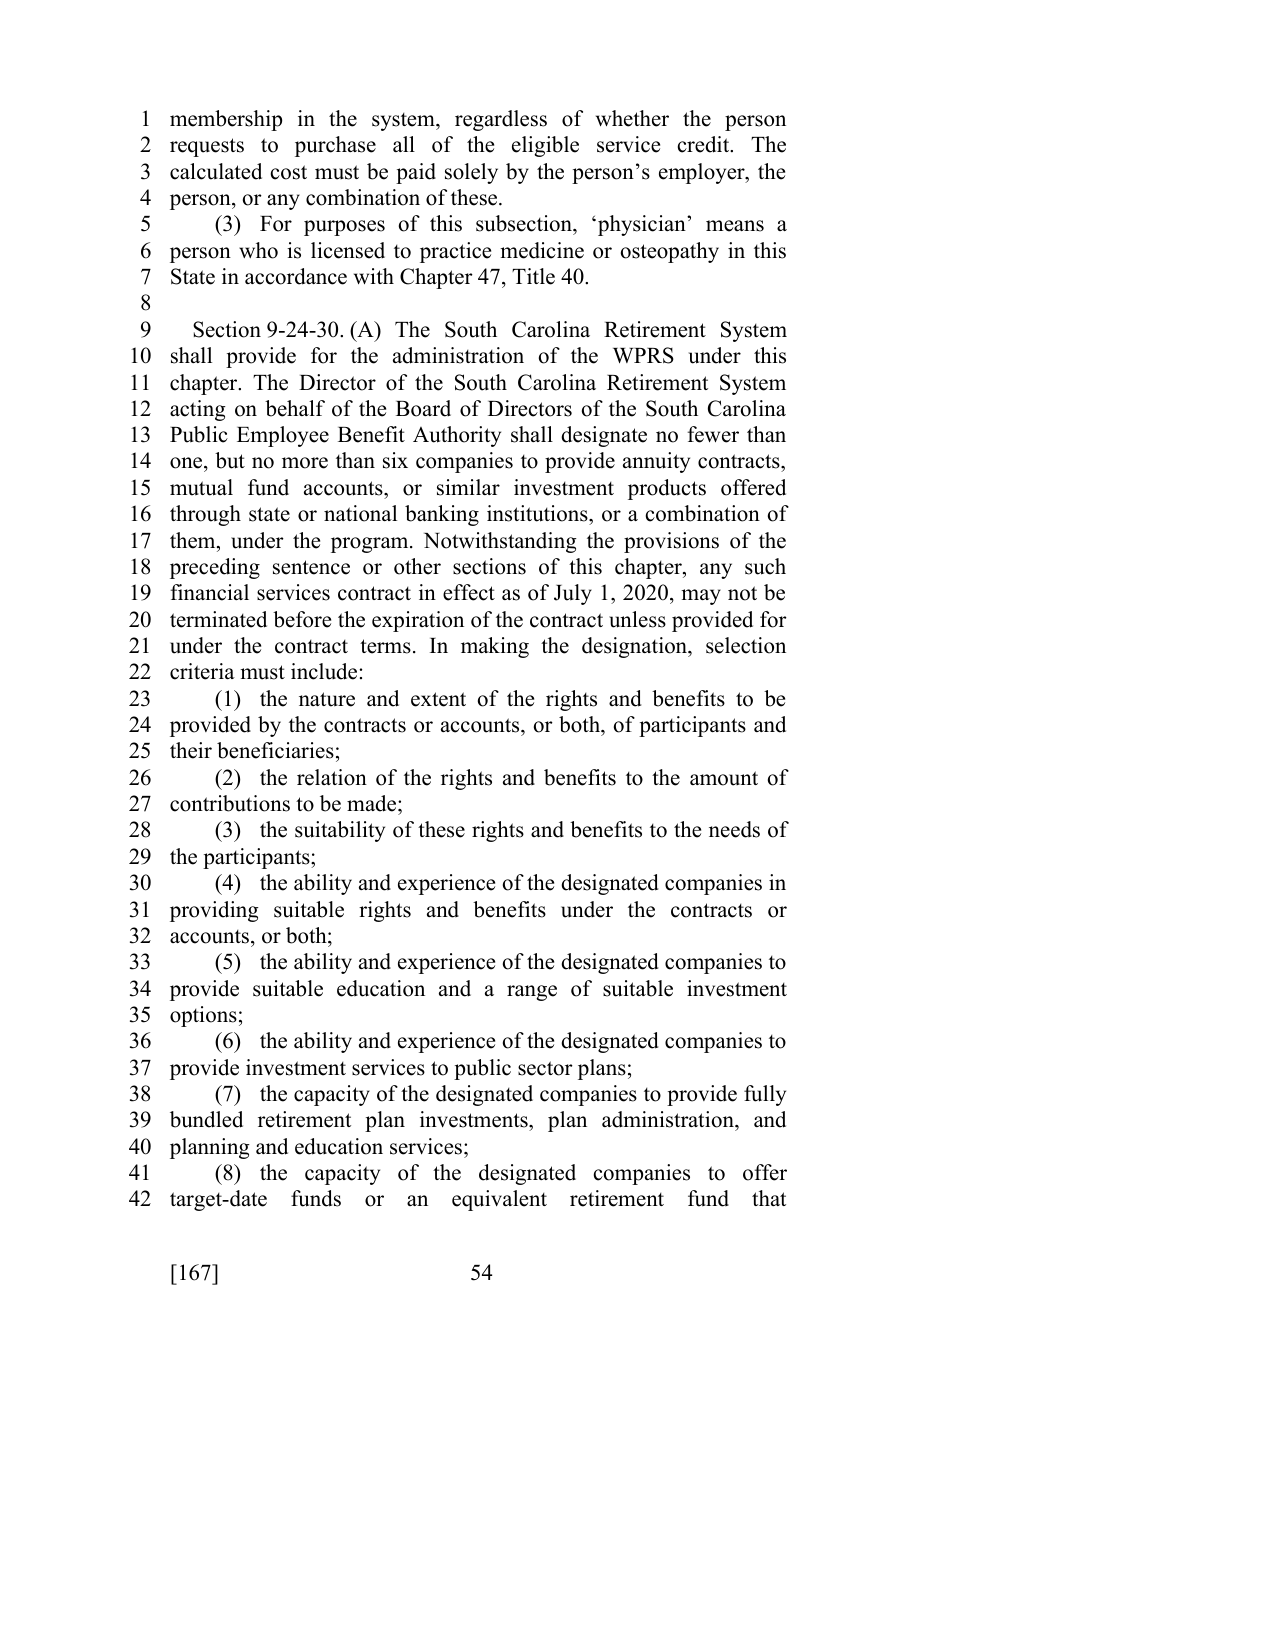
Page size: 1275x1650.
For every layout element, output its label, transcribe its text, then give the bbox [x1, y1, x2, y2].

text (3) the suitability of these rights and benefits to the needs of the participants; [169, 817, 787, 869]
text (6) the ability and experience of the designated companies to provide investment services to public sector plans; [169, 1027, 787, 1080]
text (2) the relation of the rights and benefits to the amount of contributions to be made; [169, 764, 787, 817]
text (3) For purposes of this subsection, ‘physician’ means a person who is licensed to practice medicine or osteopathy in this State in accordance with Chapter 47, Title 40. [169, 210, 787, 289]
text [169, 105, 787, 210]
text Section 9-24-30. (A) The South Carolina Retirement System shall provide for the administration of the WPRS under this chapter. The Director of the South Carolina Retirement System acting on behalf of the Board of Directors of the South Carolina Public Employee Benefit Authority shall designate no fewer than one, but no more than six companies to provide annuity contracts, mutual fund accounts, or similar investment products offered through state or national banking institutions, or a combination of them, under the program. Notwithstanding the provisions of the preceding sentence or other sections of this chapter, any such financial services contract in effect as of July 1, 2020, may not be terminated before the expiration of the contract unless provided for under the contract terms. In making the designation, selection criteria must include: [169, 316, 787, 685]
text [169, 1159, 787, 1212]
text (7) the capacity of the designated companies to provide fully bundled retirement plan investments, plan administration, and planning and education services; [169, 1080, 787, 1159]
text (5) the ability and experience of the designated companies to provide suitable education and a range of suitable investment options; [169, 948, 787, 1027]
text (4) the ability and experience of the designated companies in providing suitable rights and benefits under the contracts or accounts, or both; [169, 869, 787, 948]
text (1) the nature and extent of the rights and benefits to be provided by the contracts or accounts, or both, of participants and their beneficiaries; [169, 685, 787, 764]
